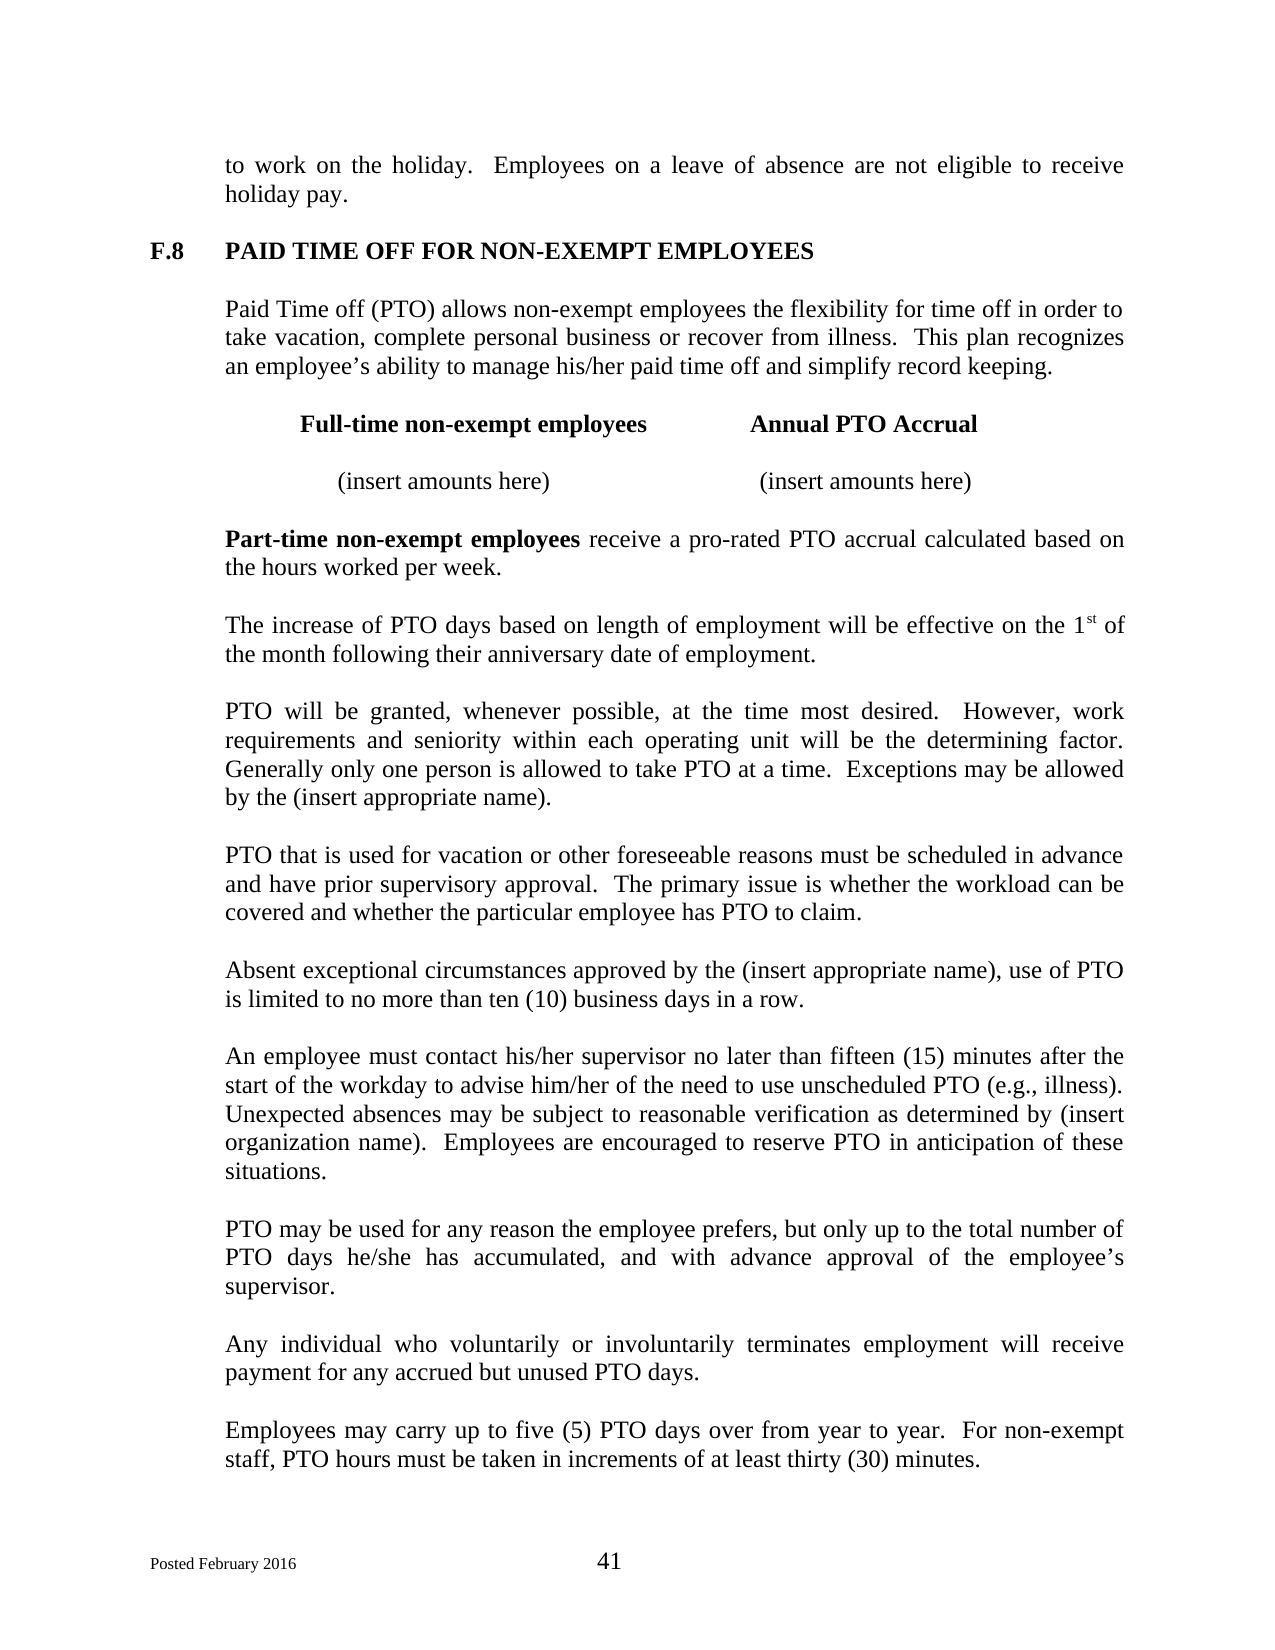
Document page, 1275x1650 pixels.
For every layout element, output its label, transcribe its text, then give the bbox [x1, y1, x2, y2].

text Any individual who voluntarily or involuntarily terminates employment will receive payment for any accrued but unused PTO days. [150, 1329, 1125, 1386]
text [150, 150, 1125, 207]
text Paid Time off (PTO) allows non-exempt employees the flexibility for time off in order to take vacation, complete personal business or recover from illness. This plan recognizes an employee’s ability to manage his/her paid time off and simplify record keeping. [150, 294, 1125, 380]
text PTO may be used for any reason the employee prefers, but only up to the total number of PTO days he/she has accumulated, and with advance approval of the employee’s supervisor. [150, 1214, 1125, 1300]
text PTO that is used for vacation or other foreseeable reasons must be scheduled in advance and have prior supervisory approval. The primary issue is whether the workload can be covered and whether the particular employee has PTO to claim. [150, 840, 1125, 926]
text An employee must contact his/her supervisor no later than fifteen (15) minutes after the start of the workday to advise him/her of the need to use unscheduled PTO (e.g., illness). Unexpected absences may be subject to reasonable verification as determined by (insert organization name). Employees are encouraged to reserve PTO in anticipation of these situations. [225, 1041, 1125, 1185]
text F.8 PAID TIME OFF FOR NON-EXEMPT EMPLOYEES [150, 236, 1200, 265]
text The increase of PTO days based on length of employment will be effective on the 1st of the month following their anniversary date of employment. [225, 610, 1125, 667]
text Part-time non-exempt employees receive a pro-rated PTO accrual calculated based on the hours worked per week. [150, 524, 1125, 581]
text PTO will be granted, whenever possible, at the time most desired. However, work requirements and seniority within each operating unit will be the determining factor. Generally only one person is allowed to take PTO at a time. Exceptions may be allowed by the (insert appropriate name). [225, 696, 1125, 811]
text Employees may carry up to five (5) PTO days over from year to year. For non-exempt staff, PTO hours must be taken in increments of at least thirty (30) minutes. [225, 1415, 1125, 1472]
text Full-time non-exempt employees Annual PTO Accrual [150, 409, 1162, 437]
text (insert amounts here) (insert amounts here) [150, 466, 1162, 495]
text Absent exceptional circumstances approved by the (insert appropriate name), use of PTO is limited to no more than ten (10) business days in a row. [150, 955, 1125, 1012]
